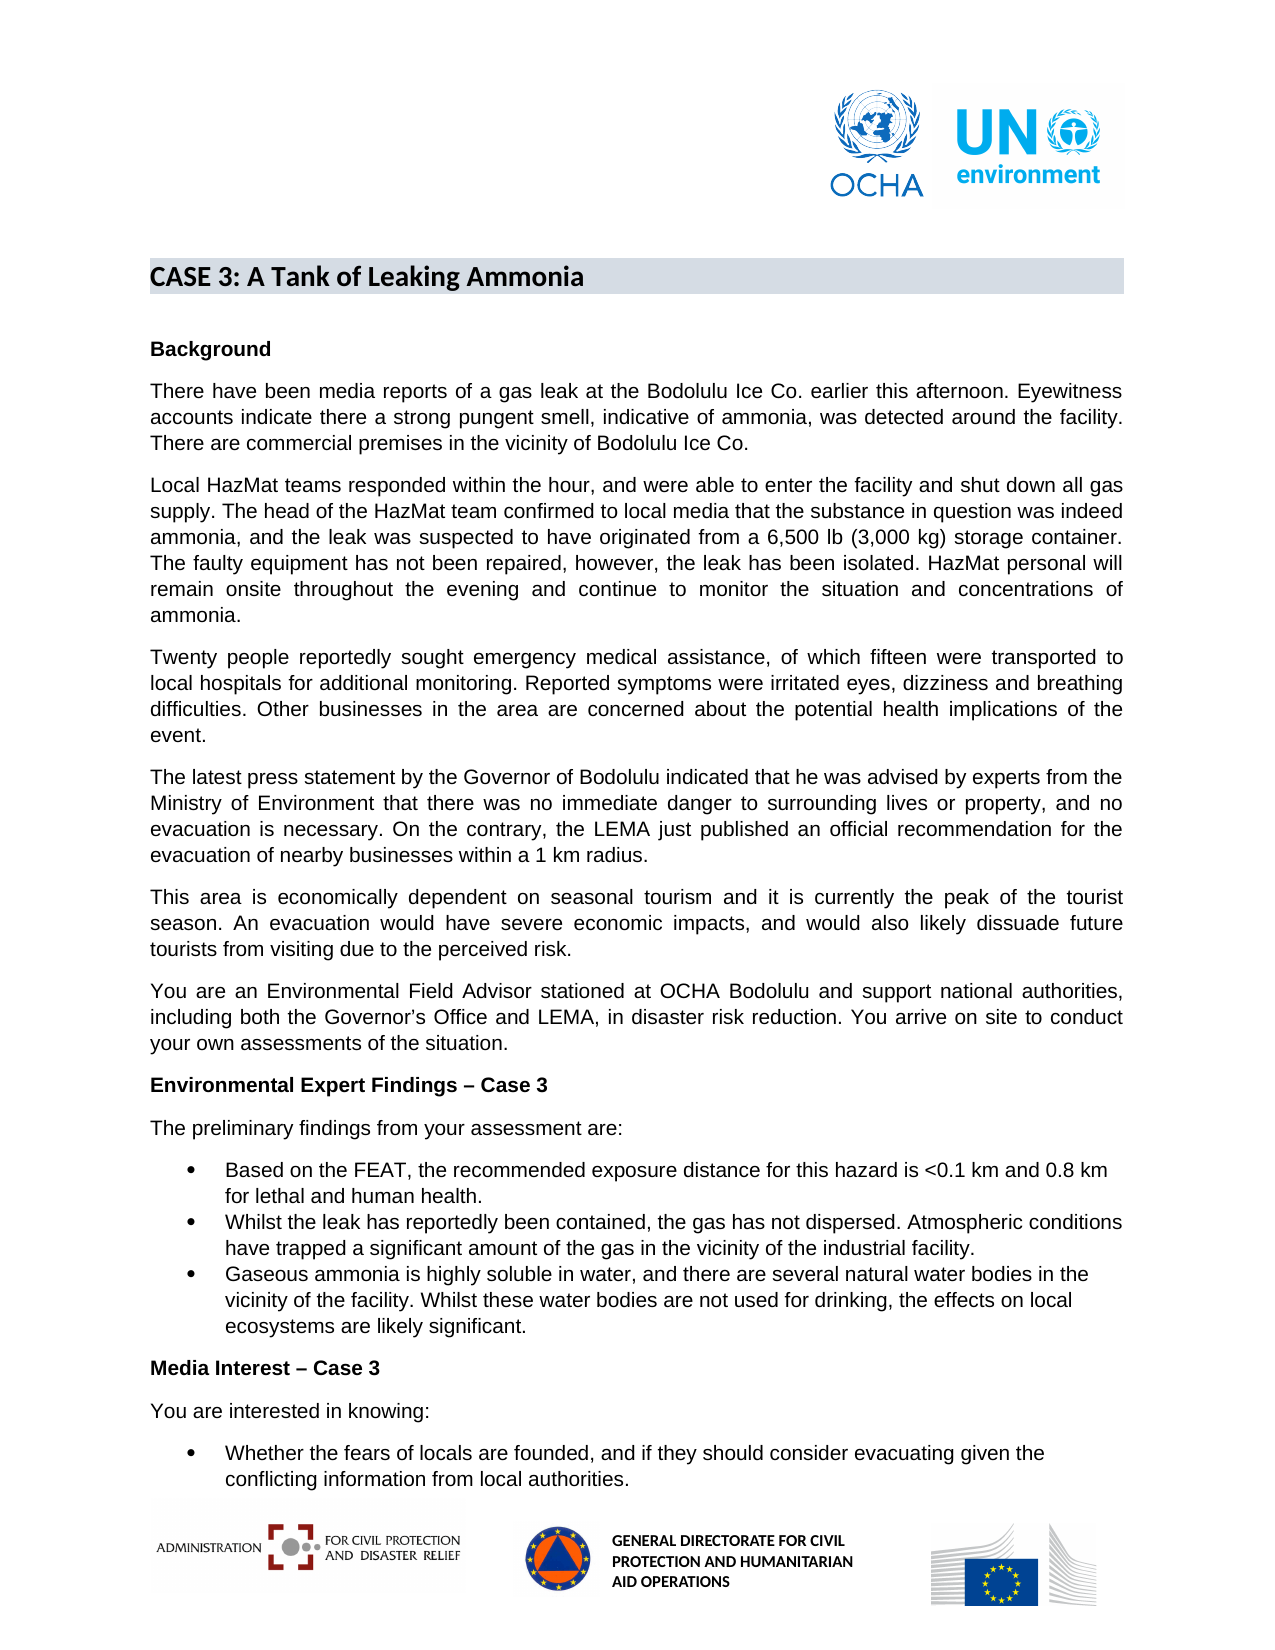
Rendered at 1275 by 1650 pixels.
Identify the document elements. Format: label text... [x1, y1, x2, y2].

text This area is economically dependent on seasonal tourism and it is currently the peak of the tourist season. An evacuation would have severe economic impacts, and would also likely dissuade future tourists from visiting due to the perceived risk. [150, 885, 1125, 961]
text Media Interest – Case 3 [150, 1356, 1125, 1380]
list Based on the FEAT, the recommended exposure distance for this hazard is <0.1 km and 0.8 km for lethal and human health. [187, 1158, 1125, 1208]
list Gaseous ammonia is highly soluble in water, and there are several natural water bodies in the vicinity of the facility. Whilst these water bodies are not used for drinking, the effects on local ecosystems are likely significant. [187, 1262, 1125, 1338]
text Twenty people reportedly sought emergency medical assistance, of which fifteen were transported to local hospitals for additional monitoring. Reported symptoms were irritated eyes, dizziness and breathing difficulties. Other businesses in the area are concerned about the potential health implications of the event. [150, 645, 1125, 746]
text Local HazMat teams responded within the hour, and were able to enter the facility and shut down all gas supply. The head of the HazMat team confirmed to local media that the substance in question was indeed ammonia, and the leak was suspected to have originated from a 6,500 lb (3,000 kg) storage container. The faulty equipment has not been repaired, however, the leak has been isolated. HazMat personal will remain onsite throughout the evening and continue to monitor the situation and concentrations of ammonia. [150, 473, 1125, 626]
subtitle CASE 3: A Tank of Leaking Ammonia [150, 258, 1124, 294]
text You are interested in knowing: [150, 1399, 1125, 1423]
text The latest press statement by the Governor of Bodolulu indicated that he was advised by experts from the Ministry of Environment that there was no immediate danger to surrounding lives or property, and no evacuation is necessary. On the contrary, the LEMA just published an official recommendation for the evacuation of nearby businesses within a 1 km radius. [150, 765, 1125, 866]
list Whilst the leak has reportedly been contained, the gas has not dispersed. Atmospheric conditions have trapped a significant amount of the gas in the vicinity of the industrial facility. [187, 1210, 1125, 1260]
text You are an Environmental Field Advisor stationed at OCHA Bodolulu and support national authorities, including both the Governor’s Office and LEMA, in disaster risk reduction. You arrive on site to conduct your own assessments of the situation. [150, 979, 1125, 1055]
picture [512, 1521, 600, 1597]
picture [931, 1523, 1097, 1606]
text Background [150, 337, 1125, 361]
text Environmental Expert Findings – Case 3 [150, 1073, 1125, 1097]
picture [150, 1498, 466, 1592]
text The preliminary findings from your assessment are: [150, 1116, 1125, 1140]
list Whether the fears of locals are founded, and if they should consider evacuating given the conflicting information from local authorities. [187, 1441, 1125, 1491]
text There have been media reports of a gas leak at the Bodolulu Ice Co. earlier this afternoon. Eyewitness accounts indicate there a strong pungent smell, indicative of ammonia, was detected around the facility. There are commercial premises in the vicinity of Bodolulu Ice Co. [150, 379, 1125, 455]
picture [822, 73, 1125, 209]
